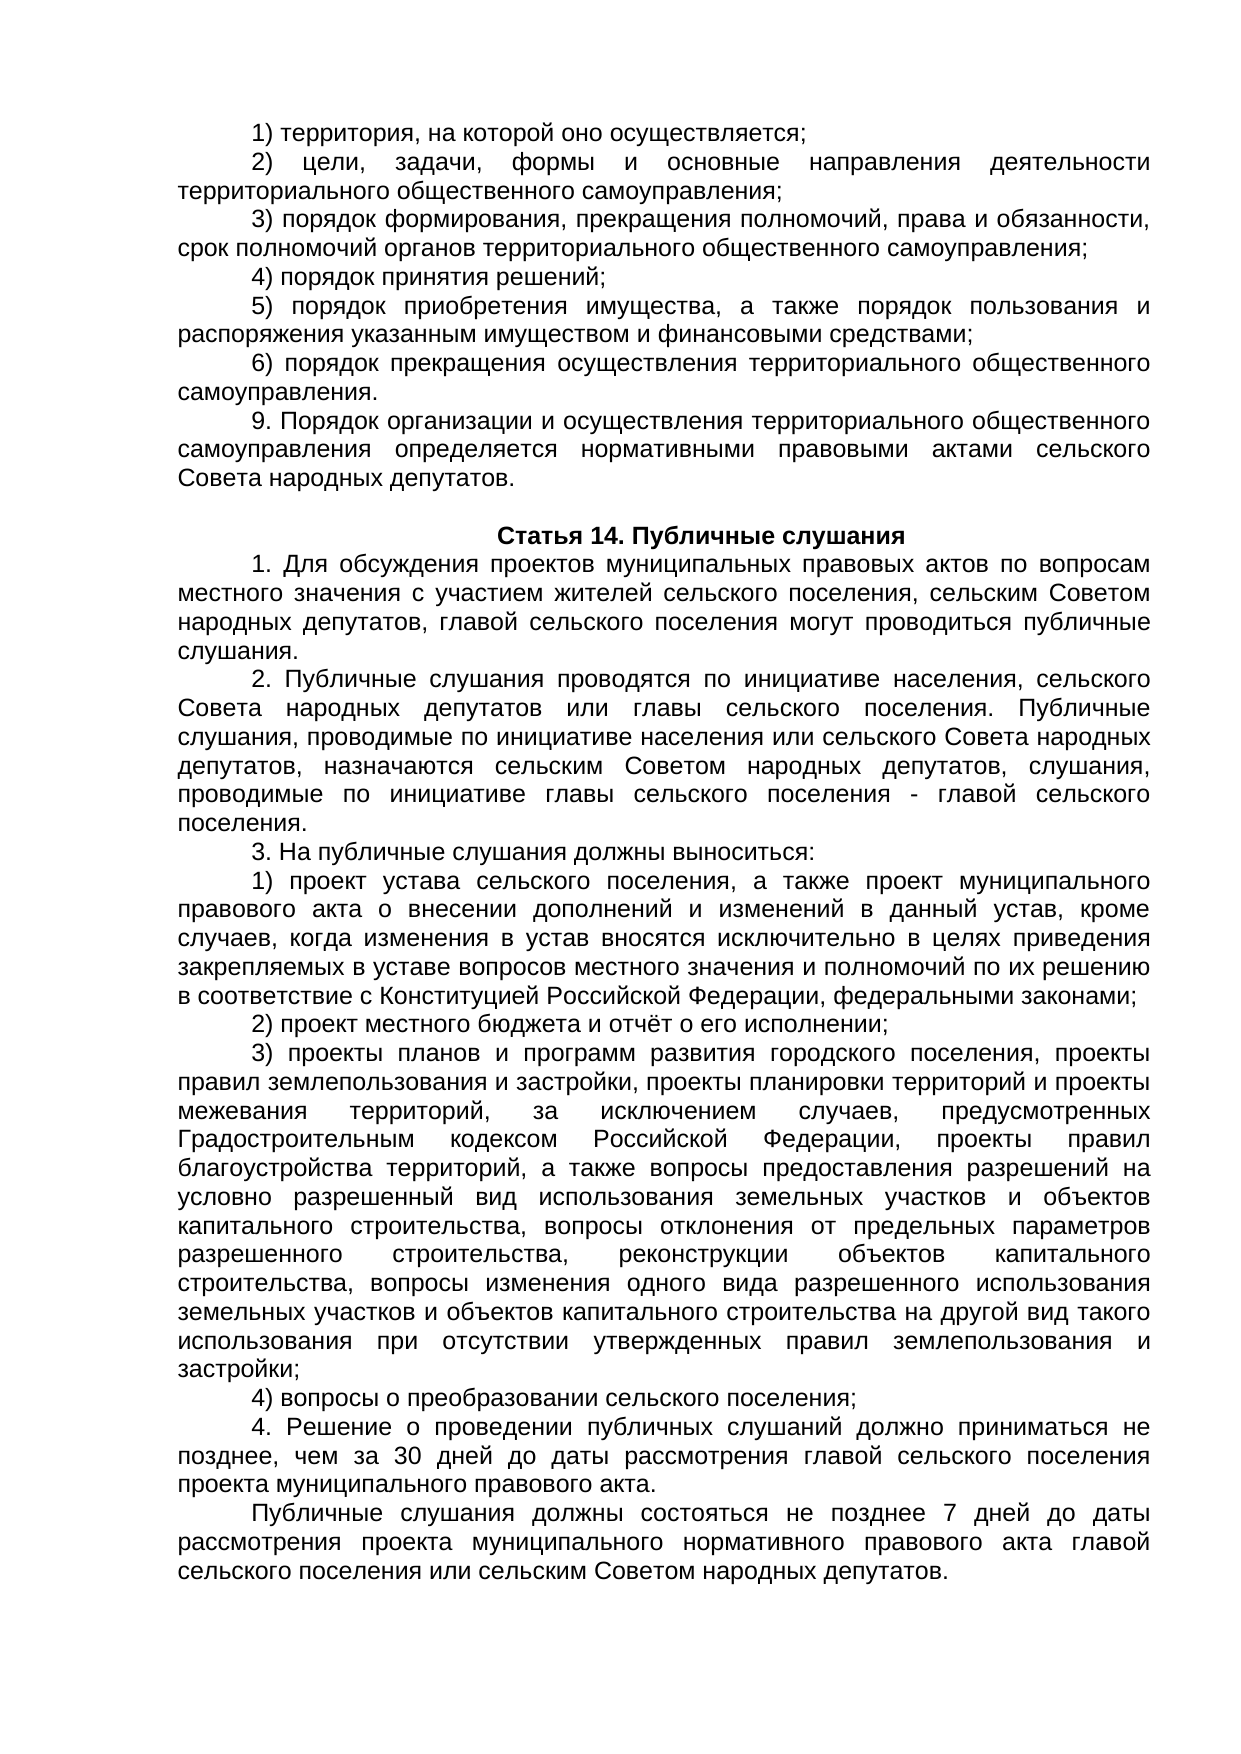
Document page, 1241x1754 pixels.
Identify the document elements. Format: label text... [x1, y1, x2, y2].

text 1) территория, на которой оно осуществляется; [177, 118, 1152, 147]
text 9. Порядок организации и осуществления территориального общественного самоуправления определяется нормативными правовыми актами сельского Совета народных депутатов. [177, 406, 1152, 492]
text Публичные слушания должны состояться не позднее 7 дней до даты рассмотрения проекта муниципального нормативного правового акта главой сельского поселения или сельским Советом народных депутатов. [177, 1498, 1152, 1584]
text 2) проект местного бюджета и отчёт о его исполнении; [177, 1009, 1152, 1038]
text 1. Для обсуждения проектов муниципальных правовых актов по вопросам местного значения с участием жителей сельского поселения, сельским Советом народных депутатов, главой сельского поселения могут проводиться публичные слушания. [177, 549, 1152, 664]
text 5) порядок приобретения имущества, а также порядок пользования и распоряжения указанным имуществом и финансовыми средствами; [177, 291, 1152, 348]
text 2) цели, задачи, формы и основные направления деятельности территориального общественного самоуправления; [177, 147, 1152, 204]
text 4) вопросы о преобразовании сельского поселения; [177, 1383, 1152, 1412]
text Статья 14. Публичные слушания [177, 521, 1152, 549]
text 3) порядок формирования, прекращения полномочий, права и обязанности, срок полномочий органов территориального общественного самоуправления; [177, 204, 1152, 262]
text 2. Публичные слушания проводятся по инициативе населения, сельского Совета народных депутатов или главы сельского поселения. Публичные слушания, проводимые по инициативе населения или сельского Совета народных депутатов, назначаются сельским Советом народных депутатов, слушания, проводимые по инициативе главы сельского поселения - главой сельского поселения. [177, 664, 1152, 837]
text 4) порядок принятия решений; [177, 262, 1152, 291]
text 3) проекты планов и программ развития городского поселения, проекты правил землепользования и застройки, проекты планировки территорий и проекты межевания территорий, за исключением случаев, предусмотренных Градостроительным кодексом Российской Федерации, проекты правил благоустройства территорий, а также вопросы предоставления разрешений на условно разрешенный вид использования земельных участков и объектов капитального строительства, вопросы отклонения от предельных параметров разрешенного строительства, реконструкции объектов капитального строительства, вопросы изменения одного вида разрешенного использования земельных участков и объектов капитального строительства на другой вид такого использования при отсутствии утвержденных правил землепользования и застройки; [177, 1038, 1152, 1383]
text 1) проект устава сельского поселения, а также проект муниципального правового акта о внесении дополнений и изменений в данный устав, кроме случаев, когда изменения в устав вносятся исключительно в целях приведения закрепляемых в уставе вопросов местного значения и полномочий по их решению в соответствие с Конституцией Российской Федерации, федеральными законами; [177, 866, 1152, 1009]
text 6) порядок прекращения осуществления территориального общественного самоуправления. [177, 348, 1152, 406]
text 4. Решение о проведении публичных слушаний должно приниматься не позднее, чем за 30 дней до даты рассмотрения главой сельского поселения проекта муниципального правового акта. [177, 1412, 1152, 1498]
text 3. На публичные слушания должны выноситься: [177, 837, 1152, 866]
